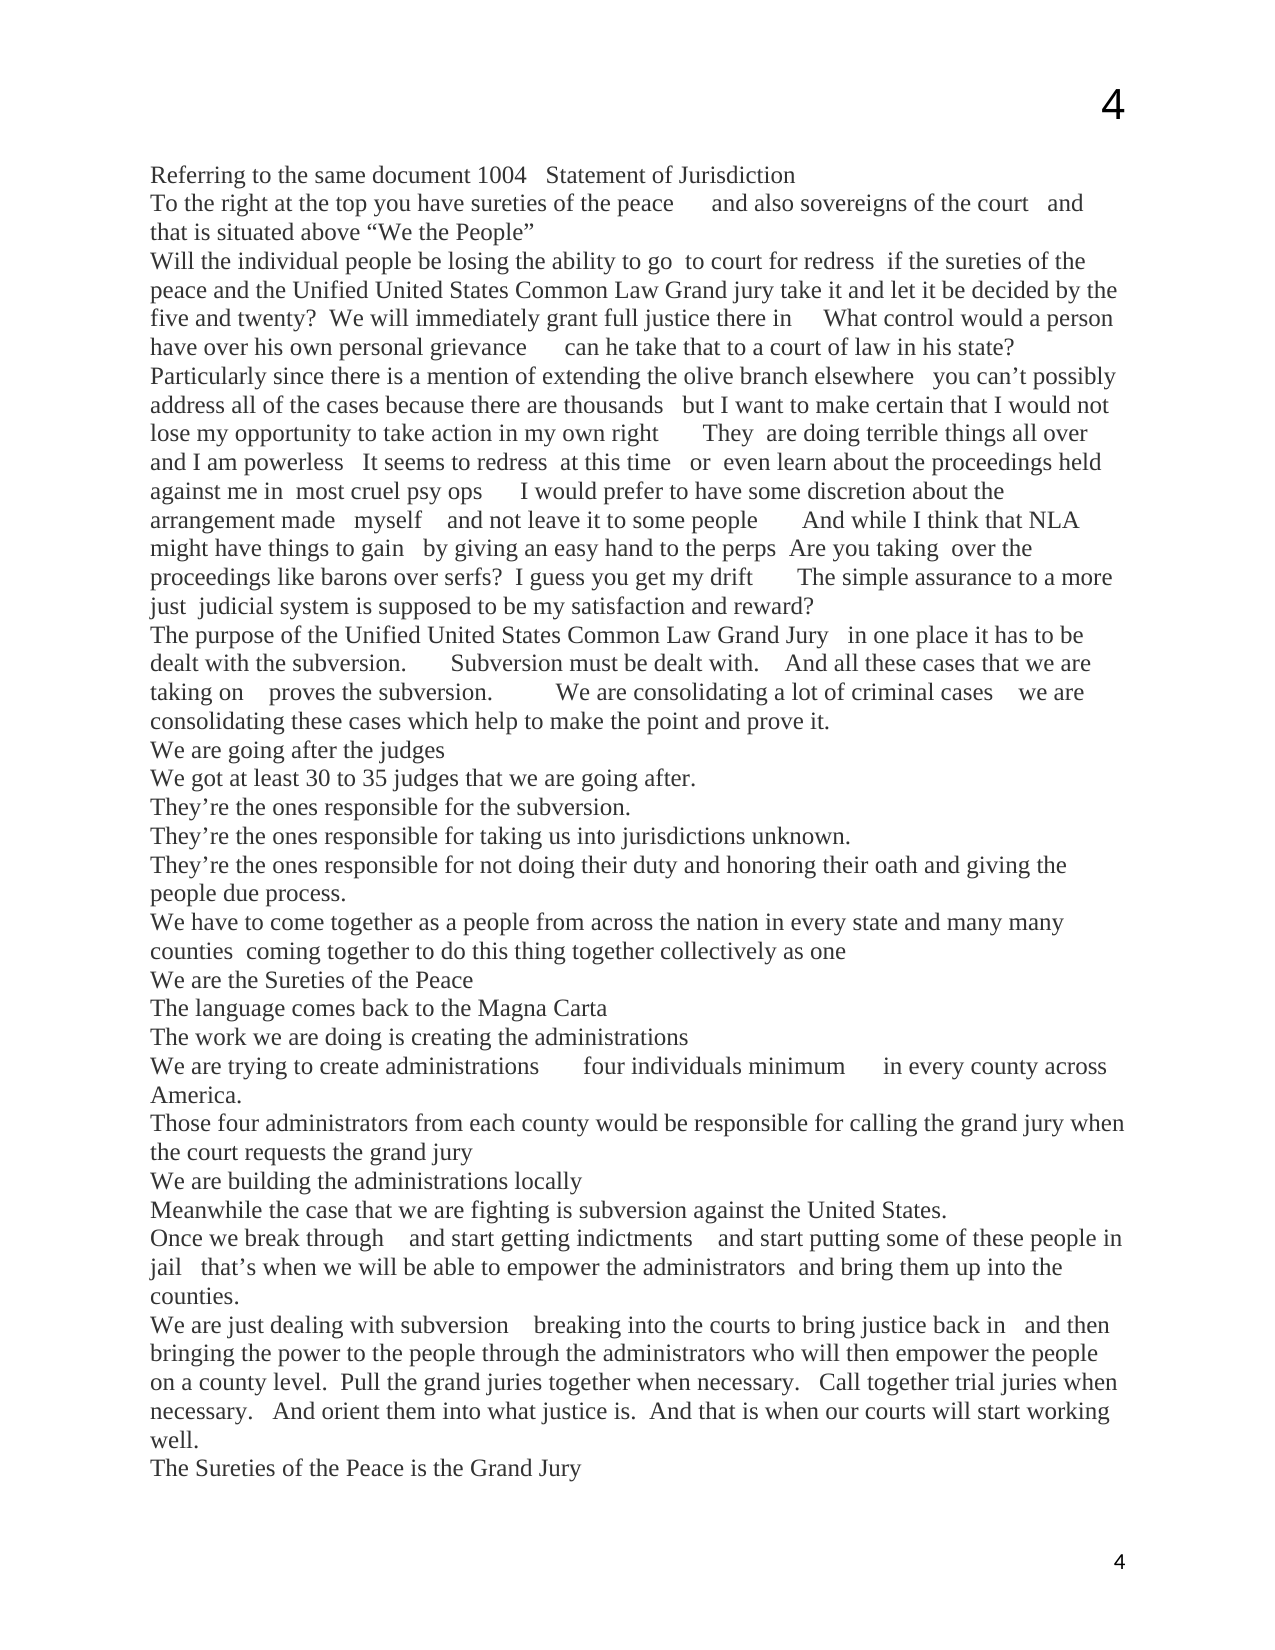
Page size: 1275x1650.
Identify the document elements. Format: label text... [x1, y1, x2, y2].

text We are just dealing with subversion breaking into the courts to bring justice back in and then bringing the power to the people through the administrators who will then empower the people on a county level. Pull the grand juries together when necessary. Call together trial juries when necessary. And orient them into what justice is. And that is when our courts will start working well. [150, 1310, 1125, 1453]
text They’re the ones responsible for taking us into jurisdictions unknown. [150, 821, 1125, 850]
text They’re the ones responsible for not doing their duty and honoring their oath and giving the people due process. [150, 850, 1125, 907]
text Those four administrators from each county would be responsible for calling the grand jury when the court requests the grand jury [150, 1108, 1125, 1166]
text We have to come together as a people from across the nation in every state and many many counties coming together to do this thing together collectively as one [150, 907, 1125, 965]
text The Sureties of the Peace is the Grand Jury [150, 1453, 1125, 1482]
text We got at least 30 to 35 judges that we are going after. [150, 763, 1125, 792]
text To the right at the top you have sureties of the peace and also sovereigns of the court and that is situated above “We the People” [150, 188, 1125, 246]
text Meanwhile the case that we are fighting is subversion against the United States. [150, 1195, 1125, 1223]
text The purpose of the Unified United States Common Law Grand Jury in one place it has to be dealt with the subversion. Subversion must be dealt with. And all these cases that we are taking on proves the subversion. We are consolidating a lot of criminal cases we are consolidating these cases which help to make the point and prove it. [150, 620, 1125, 735]
text The language comes back to the Magna Carta [150, 993, 1125, 1022]
text We are trying to create administrations four individuals minimum in every county across America. [150, 1051, 1125, 1108]
text Referring to the same document 1004 Statement of Jurisdiction [150, 160, 1125, 188]
text We are building the administrations locally [150, 1166, 1125, 1195]
text The work we are doing is creating the administrations [150, 1022, 1125, 1051]
text We are going after the judges [150, 735, 1125, 763]
text Will the individual people be losing the ability to go to court for redress if the sureties of the peace and the Unified United States Common Law Grand jury take it and let it be decided by the five and twenty? We will immediately grant full justice there in What control would a person have over his own personal grievance can he take that to a court of law in his state? Particularly since there is a mention of extending the olive branch elsewhere you can’t possibly address all of the cases because there are thousands but I want to make certain that I would not lose my opportunity to take action in my own right They are doing terrible things all over and I am powerless It seems to redress at this time or even learn about the proceedings held against me in most cruel psy ops I would prefer to have some discretion about the arrangement made myself and not leave it to some people And while I think that NLA might have things to gain by giving an easy hand to the perps Are you taking over the proceedings like barons over serfs? I guess you get my drift The simple assurance to a more just judicial system is supposed to be my satisfaction and reward? [150, 246, 1125, 620]
text We are the Sureties of the Peace [150, 965, 1125, 993]
text They’re the ones responsible for the subversion. [150, 792, 1125, 821]
text Once we break through and start getting indictments and start putting some of these people in jail that’s when we will be able to empower the administrators and bring them up into the counties. [150, 1223, 1125, 1310]
